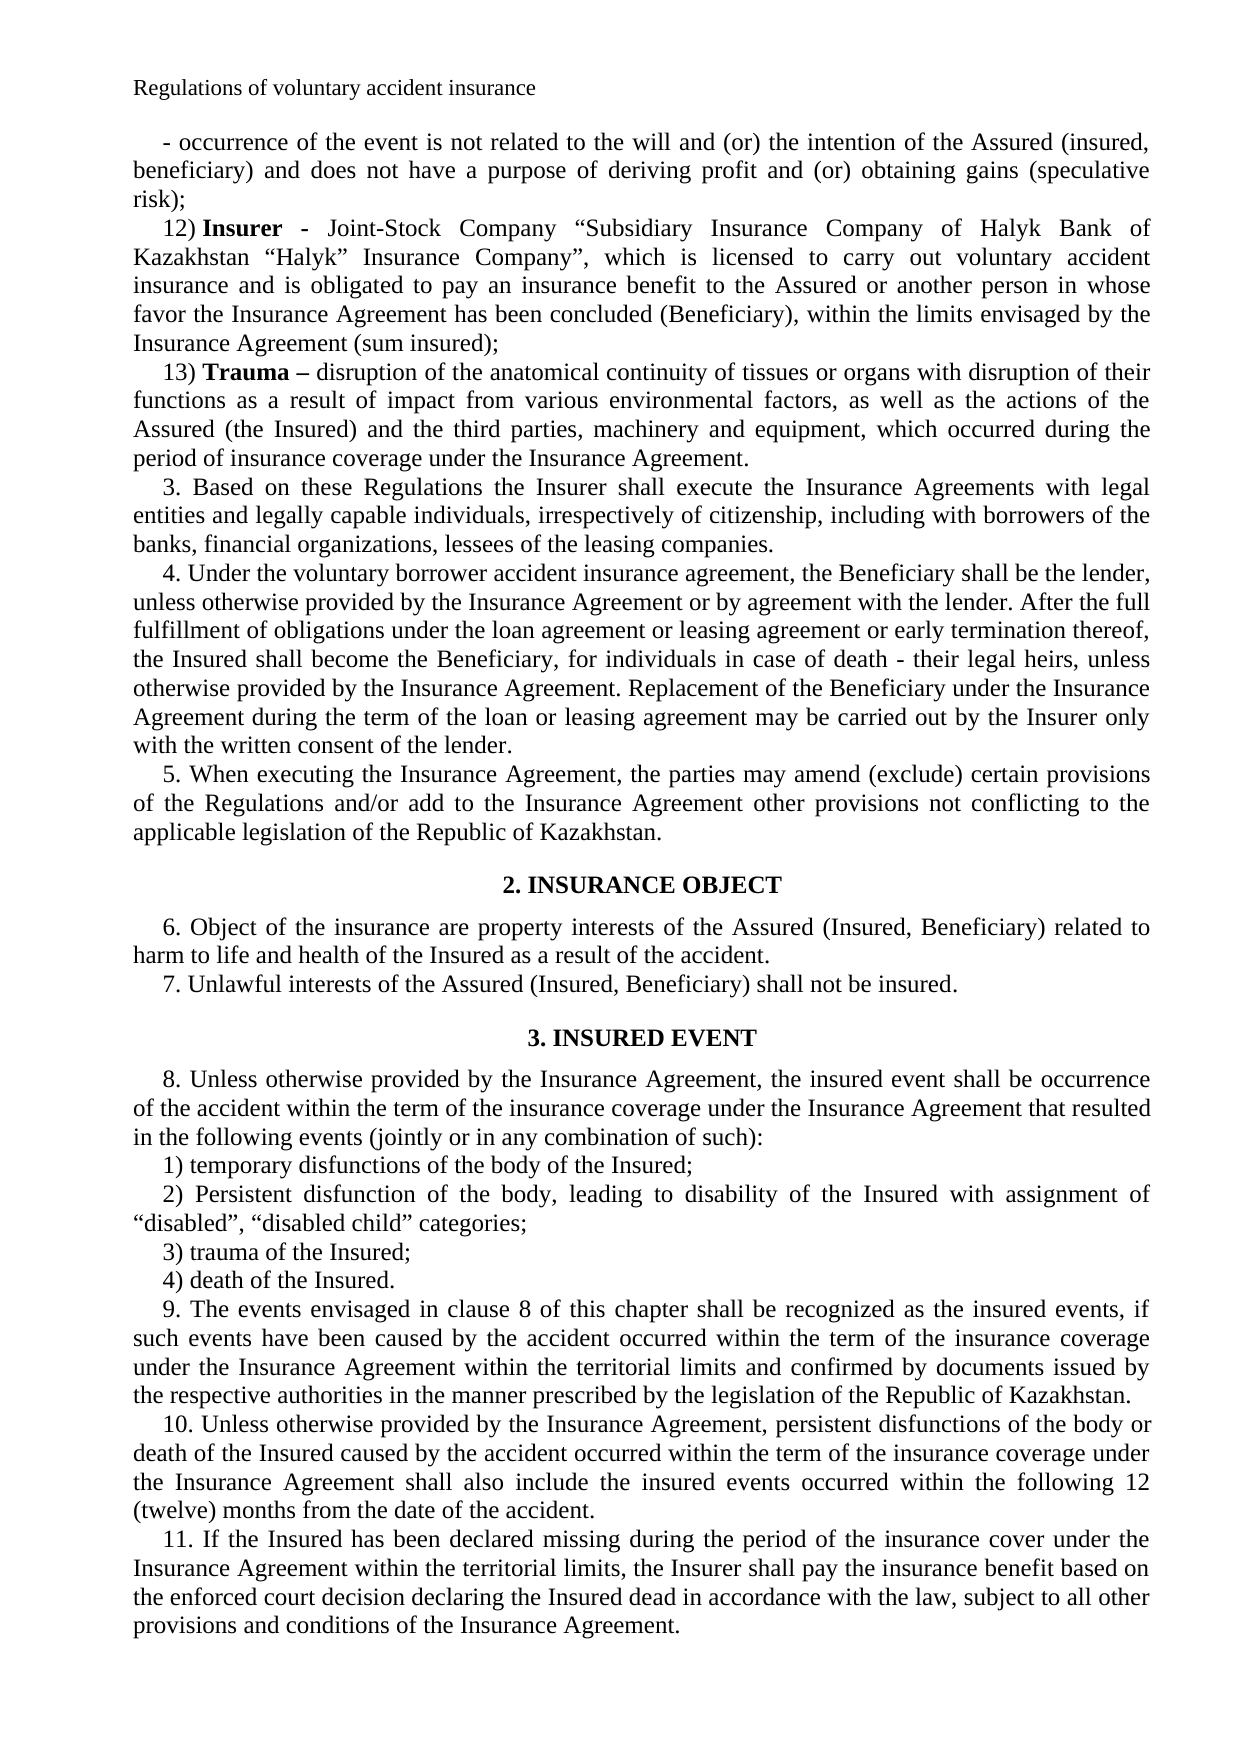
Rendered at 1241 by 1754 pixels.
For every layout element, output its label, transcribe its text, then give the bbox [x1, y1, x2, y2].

list 3. Based on these Regulations the Insurer shall execute the Insurance Agreements with legal entities and legally capable individuals, irrespectively of citizenship, including with borrowers of the banks, financial organizations, lessees of the leasing companies. [133, 472, 1152, 558]
text - occurrence of the event is not related to the will and (or) the intention of the Assured (insured, beneficiary) and does not have a purpose of deriving profit and (or) obtaining gains (speculative risk); [133, 127, 1152, 213]
list 4. Under the voluntary borrower accident insurance agreement, the Beneficiary shall be the lender, unless otherwise provided by the Insurance Agreement or by agreement with the lender. After the full fulfillment of obligations under the loan agreement or leasing agreement or early termination thereof, the Insured shall become the Beneficiary, for individuals in case of death - their legal heirs, unless otherwise provided by the Insurance Agreement. Replacement of the Beneficiary under the Insurance Agreement during the term of the loan or leasing agreement may be carried out by the Insurer only with the written consent of the lender. [133, 558, 1152, 759]
list INSURANCE OBJECT [133, 870, 1152, 899]
list 9. The events envisaged in clause 8 of this chapter shall be recognized as the insured events, if such events have been caused by the accident occurred within the term of the insurance coverage under the Insurance Agreement within the territorial limits and confirmed by documents issued by the respective authorities in the manner prescribed by the legislation of the Republic of Kazakhstan. [133, 1294, 1152, 1409]
list Insurer - Joint-Stock Company “Subsidiary Insurance Company of Halyk Bank of Kazakhstan “Halyk” Insurance Company”, which is licensed to carry out voluntary accident insurance and is obligated to pay an insurance benefit to the Assured or another person in whose favor the Insurance Agreement has been concluded (Beneficiary), within the limits envisaged by the Insurance Agreement (sum insured); [133, 213, 1152, 357]
list 4) death of the Insured. [133, 1265, 1152, 1294]
list 6. Object of the insurance are property interests of the Assured (Insured, Beneficiary) related to harm to life and health of the Insured as a result of the accident. [133, 912, 1152, 969]
list Trauma – disruption of the anatomical continuity of tissues or organs with disruption of their functions as a result of impact from various environmental factors, as well as the actions of the Assured (the Insured) and the third parties, machinery and equipment, which occurred during the period of insurance coverage under the Insurance Agreement. [133, 357, 1152, 472]
list 11. If the Insured has been declared missing during the period of the insurance cover under the Insurance Agreement within the territorial limits, the Insurer shall pay the insurance benefit based on the enforced court decision declaring the Insured dead in accordance with the law, subject to all other provisions and conditions of the Insurance Agreement. [133, 1524, 1152, 1639]
list 7. Unlawful interests of the Assured (Insured, Beneficiary) shall not be insured. [133, 969, 1152, 998]
list 8. Unless otherwise provided by the Insurance Agreement, the insured event shall be occurrence of the accident within the term of the insurance coverage under the Insurance Agreement that resulted in the following events (jointly or in any combination of such): [133, 1064, 1152, 1150]
list 10. Unless otherwise provided by the Insurance Agreement, persistent disfunctions of the body or death of the Insured caused by the accident occurred within the term of the insurance coverage under the Insurance Agreement shall also include the insured events occurred within the following 12 (twelve) months from the date of the accident. [133, 1409, 1152, 1524]
list 2) Persistent disfunction of the body, leading to disability of the Insured with assignment of “disabled”, “disabled child” categories; [133, 1179, 1152, 1237]
list 5. When executing the Insurance Agreement, the parties may amend (exclude) certain provisions of the Regulations and/or add to the Insurance Agreement other provisions not conflicting to the applicable legislation of the Republic of Kazakhstan. [133, 759, 1152, 845]
list 3) trauma of the Insured; [133, 1237, 1152, 1265]
list 1) temporary disfunctions of the body of the Insured; [133, 1150, 1152, 1179]
list INSURED EVENT [133, 1023, 1152, 1052]
